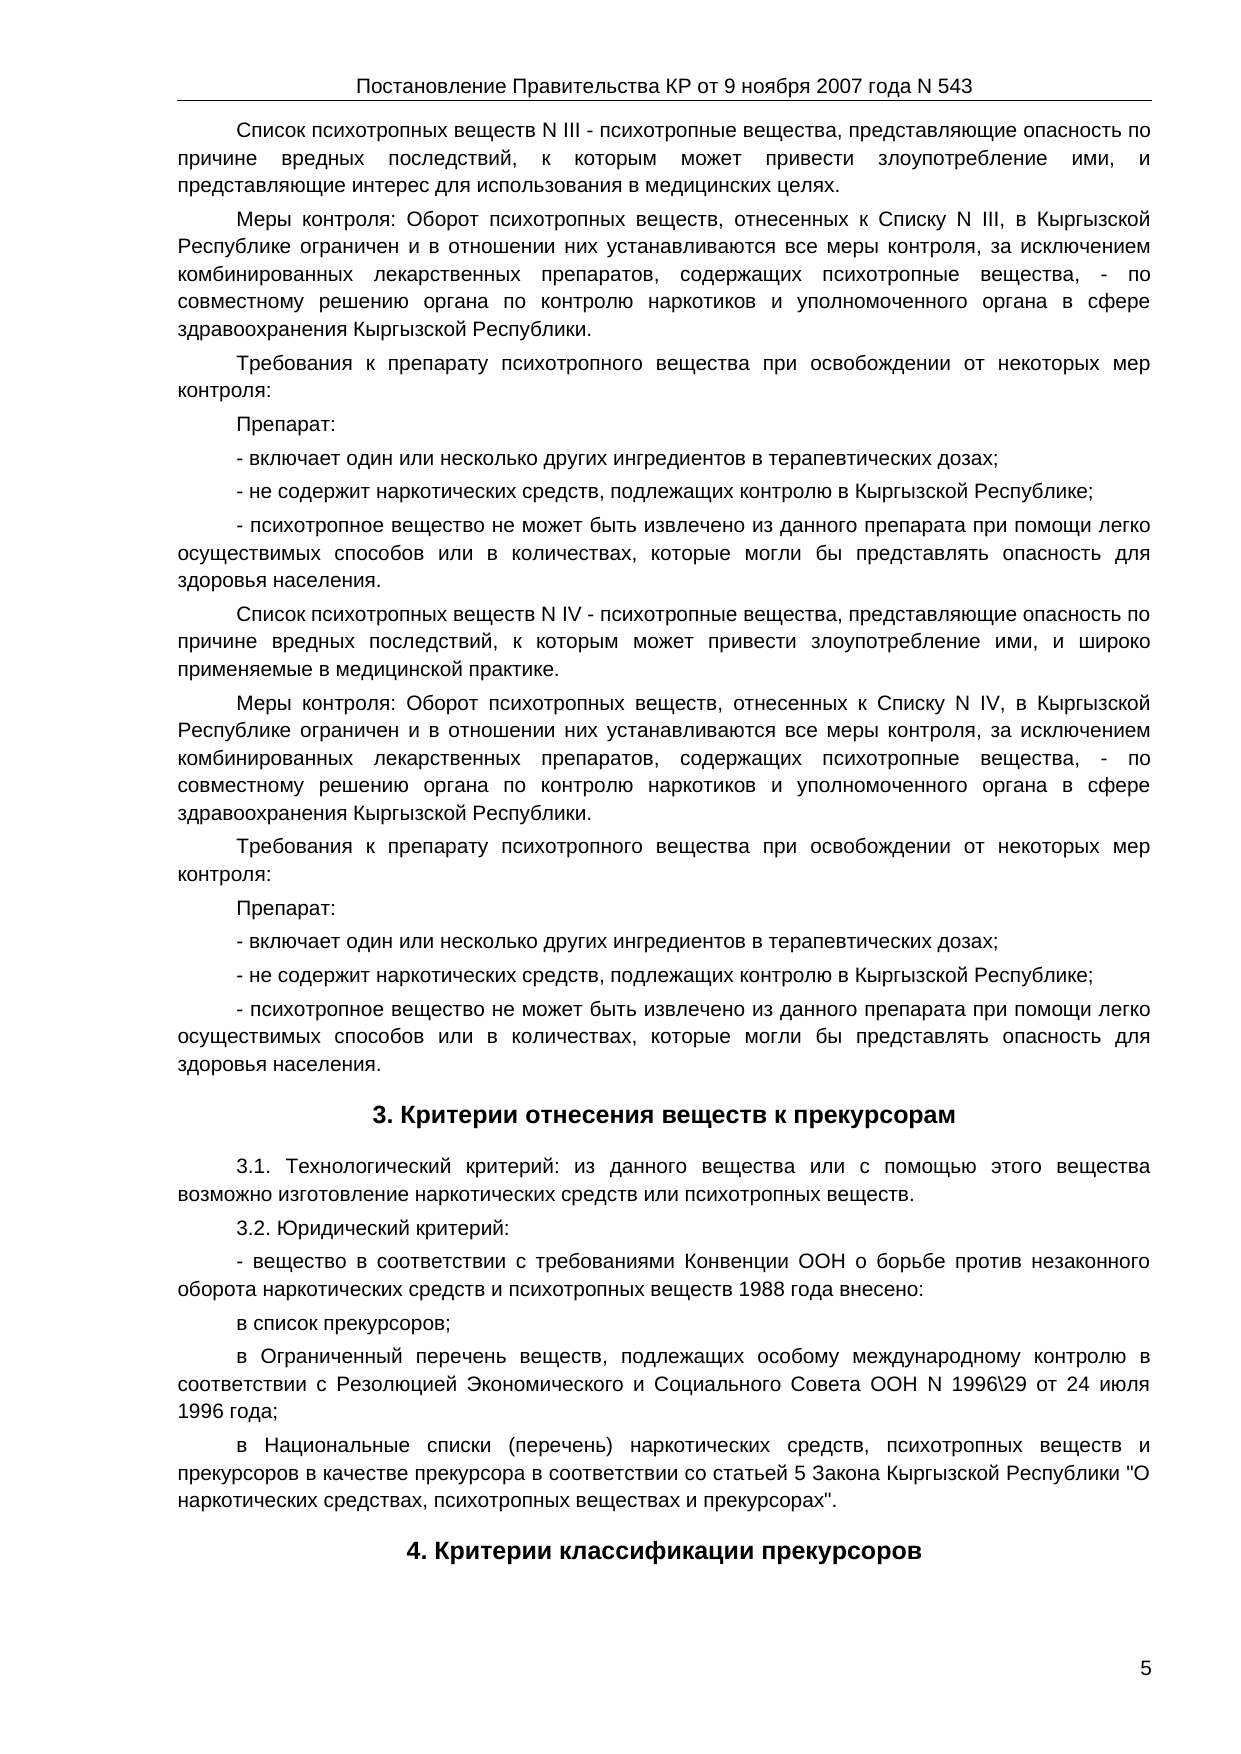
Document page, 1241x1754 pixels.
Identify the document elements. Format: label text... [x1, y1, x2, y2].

text Препарат: [177, 412, 1152, 436]
text 3.1. Технологический критерий: из данного вещества или с помощью этого вещества возможно изготовление наркотических средств или психотропных веществ. [177, 1154, 1152, 1206]
text Список психотропных веществ N IV - психотропные вещества, представляющие опасность по причине вредных последствий, к которым может привести злоупотребление ими, и широко применяемые в медицинской практике. [177, 602, 1152, 681]
text - не содержит наркотических средств, подлежащих контролю в Кыргызской Республике; [177, 479, 1152, 503]
text 3.2. Юридический критерий: [177, 1215, 1152, 1239]
text Меры контроля: Оборот психотропных веществ, отнесенных к Списку N III, в Кыргызской Республике ограничен и в отношении них устанавливаются все меры контроля, за исключением комбинированных лекарственных препаратов, содержащих психотропные вещества, - по совместному решению органа по контролю наркотиков и уполномоченного органа в сфере здравоохранения Кыргызской Республики. [177, 207, 1152, 341]
text 4. Критерии классификации прекурсоров [295, 1536, 1033, 1565]
text - психотропное вещество не может быть извлечено из данного препарата при помощи легко осуществимых способов или в количествах, которые могли бы представлять опасность для здоровья населения. [177, 513, 1152, 592]
text Требования к препарату психотропного вещества при освобождении от некоторых мер контроля: [177, 834, 1152, 886]
text - включает один или несколько других ингредиентов в терапевтических дозах; [177, 446, 1152, 469]
text в список прекурсоров; [177, 1310, 1152, 1334]
text - включает один или несколько других ингредиентов в терапевтических дозах; [177, 929, 1152, 953]
text - не содержит наркотических средств, подлежащих контролю в Кыргызской Республике; [177, 963, 1152, 987]
text Препарат: [177, 896, 1152, 919]
text в Ограниченный перечень веществ, подлежащих особому международному контролю в соответствии с Резолюцией Экономического и Социального Совета ООН N 1996\29 от 24 июля 1996 года; [177, 1344, 1152, 1423]
text - вещество в соответствии с требованиями Конвенции ООН о борьбе против незаконного оборота наркотических средств и психотропных веществ 1988 года внесено: [177, 1249, 1152, 1301]
text Требования к препарату психотропного вещества при освобождении от некоторых мер контроля: [177, 351, 1152, 402]
text Список психотропных веществ N III - психотропные вещества, представляющие опасность по причине вредных последствий, к которым может привести злоупотребление ими, и представляющие интерес для использования в медицинских целях. [177, 118, 1152, 197]
text в Национальные списки (перечень) наркотических средств, психотропных веществ и прекурсоров в качестве прекурсора в соответствии со статьей 5 Закона Кыргызской Республики "О наркотических средствах, психотропных веществах и прекурсорах". [177, 1433, 1152, 1512]
text Меры контроля: Оборот психотропных веществ, отнесенных к Списку N IV, в Кыргызской Республике ограничен и в отношении них устанавливаются все меры контроля, за исключением комбинированных лекарственных препаратов, содержащих психотропные вещества, - по совместному решению органа по контролю наркотиков и уполномоченного органа в сфере здравоохранения Кыргызской Республики. [177, 691, 1152, 824]
text - психотропное вещество не может быть извлечено из данного препарата при помощи легко осуществимых способов или в количествах, которые могли бы представлять опасность для здоровья населения. [177, 997, 1152, 1076]
text 3. Критерии отнесения веществ к прекурсорам [295, 1100, 1033, 1129]
